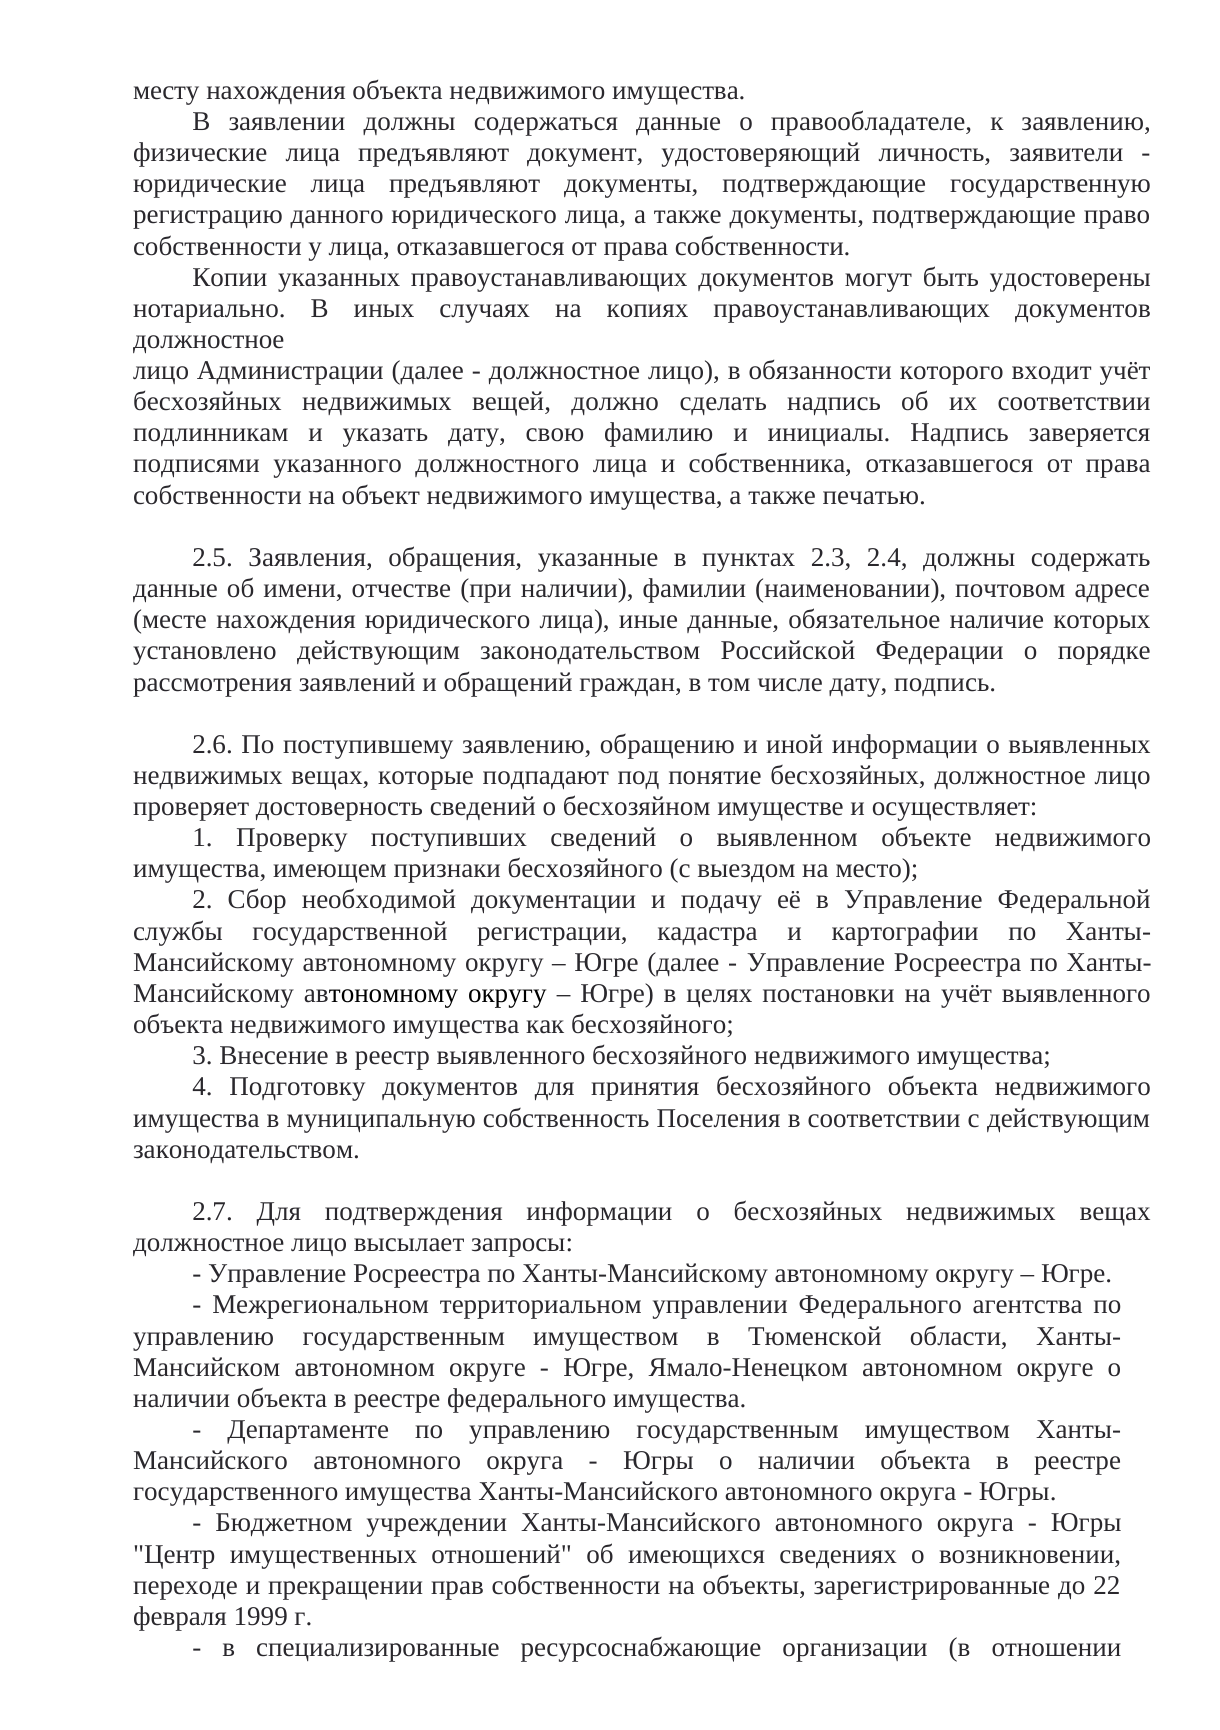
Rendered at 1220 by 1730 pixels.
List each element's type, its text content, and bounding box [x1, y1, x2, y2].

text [133, 74, 1152, 105]
text 2.6. По поступившему заявлению, обращению и иной информации о выявленных недвижимых вещах, которые подпадают под понятие бесхозяйных, должностное лицо проверяет достоверность сведений о бесхозяйном имуществе и осуществляет: [133, 728, 1152, 821]
text лицо Администрации (далее - должностное лицо), в обязанности которого входит учёт бесхозяйных недвижимых вещей, должно сделать надпись об их соответствии подлинникам и указать дату, свою фамилию и инициалы. Надпись заверяется подписями указанного должностного лица и собственника, отказавшегося от права собственности на объект недвижимого имущества, а также печатью. [133, 354, 1152, 510]
text 2.7. Для подтверждения информации о бесхозяйных недвижимых вещах должностное лицо высылает запросы: [133, 1195, 1152, 1257]
text - Межрегиональном территориальном управлении Федерального агентства по управлению государственным имуществом в Тюменской области, Ханты-Мансийском автономном округе - Югре, Ямало-Ненецком автономном округе о наличии объекта в реестре федерального имущества. [133, 1288, 1122, 1413]
text 4. Подготовку документов для принятия бесхозяйного объекта недвижимого имущества в муниципальную собственность Поселения в соответствии с действующим законодательством. [133, 1071, 1152, 1164]
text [133, 1631, 1122, 1662]
text Копии указанных правоустанавливающих документов могут быть удостоверены нотариально. В иных случаях на копиях правоустанавливающих документов должностное [133, 261, 1152, 354]
text - Бюджетном учреждении Ханты-Мансийского автономного округа - Югры "Центр имущественных отношений" об имеющихся сведениях о возникновении, переходе и прекращении прав собственности на объекты, зарегистрированные до 22 февраля 1999 г. [133, 1507, 1122, 1631]
text 2. Сбор необходимой документации и подачу её в Управление Федеральной службы государственной регистрации, кадастра и картографии по Ханты-Мансийскому автономному округу – Югре (далее - Управление Росреестра по Ханты-Мансийскому автономному округу – Югре) в целях постановки на учёт выявленного объекта недвижимого имущества как бесхозяйного; [133, 884, 1152, 1039]
text 2.5. Заявления, обращения, указанные в пунктах 2.3, 2.4, должны содержать данные об имени, отчестве (при наличии), фамилии (наименовании), почтовом адресе (месте нахождения юридического лица), иные данные, обязательное наличие которых установлено действующим законодательством Российской Федерации о порядке рассмотрения заявлений и обращений граждан, в том числе дату, подпись. [133, 541, 1152, 697]
text В заявлении должны содержаться данные о правообладателе, к заявлению, физические лица предъявляют документ, удостоверяющий личность, заявители - юридические лица предъявляют документы, подтверждающие государственную регистрацию данного юридического лица, а также документы, подтверждающие право собственности у лица, отказавшегося от права собственности. [133, 105, 1152, 261]
text - Управление Росреестра по Ханты-Мансийскому автономному округу – Югре. [133, 1257, 1152, 1288]
text 3. Внесение в реестр выявленного бесхозяйного недвижимого имущества; [133, 1039, 1152, 1071]
text 1. Проверку поступивших сведений о выявленном объекте недвижимого имущества, имеющем признаки бесхозяйного (с выездом на место); [133, 821, 1152, 884]
text - Департаменте по управлению государственным имуществом Ханты-Мансийского автономного округа - Югры о наличии объекта в реестре государственного имущества Ханты-Мансийского автономного округа - Югры. [133, 1413, 1122, 1507]
